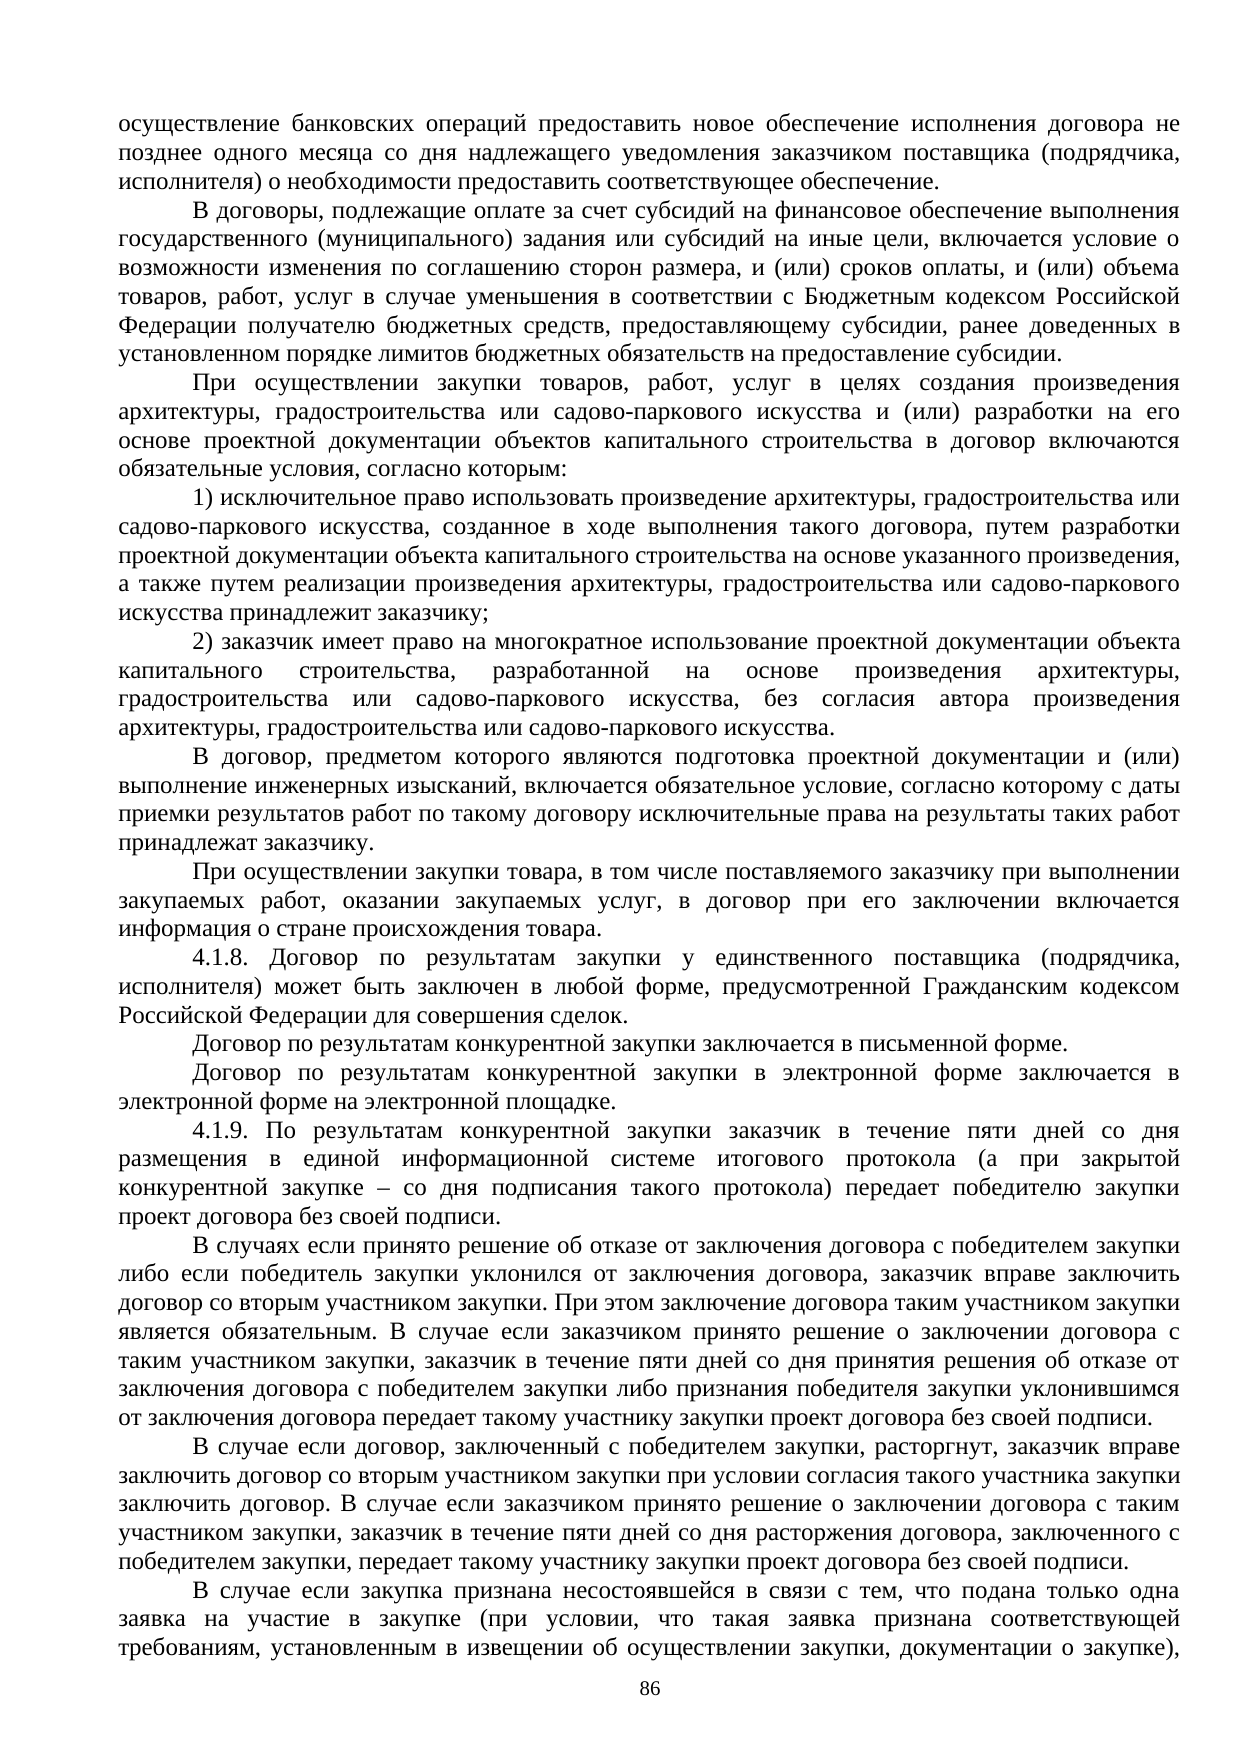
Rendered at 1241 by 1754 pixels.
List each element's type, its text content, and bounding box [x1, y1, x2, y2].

text В договоры, подлежащие оплате за счет субсидий на финансовое обеспечение выполнения государственного (муниципального) задания или субсидий на иные цели, включается условие о возможности изменения по соглашению сторон размера, и (или) сроков оплаты, и (или) объема товаров, работ, услуг в случае уменьшения в соответствии с Бюджетным кодексом Российской Федерации получателю бюджетных средств, предоставляющему субсидии, ранее доведенных в установленном порядке лимитов бюджетных обязательств на предоставление субсидии. [118, 195, 1181, 367]
text При осуществлении закупки товаров, работ, услуг в целях создания произведения архитектуры, градостроительства или садово-паркового искусства и (или) разработки на его основе проектной документации объектов капитального строительства в договор включаются обязательные условия, согласно которым: [118, 367, 1181, 482]
text 2) заказчик имеет право на многократное использование проектной документации объекта капитального строительства, разработанной на основе произведения архитектуры, градостроительства или садово-паркового искусства, без согласия автора произведения архитектуры, градостроительства или садово-паркового искусства. [118, 626, 1181, 741]
text 1) исключительное право использовать произведение архитектуры, градостроительства или садово-паркового искусства, созданное в ходе выполнения такого договора, путем разработки проектной документации объекта капитального строительства на основе указанного произведения, а также путем реализации произведения архитектуры, градостроительства или садово-паркового искусства принадлежит заказчику; [118, 482, 1181, 626]
text В случае если договор, заключенный с победителем закупки, расторгнут, заказчик вправе заключить договор со вторым участником закупки при условии согласия такого участника закупки заключить договор. В случае если заказчиком принято решение о заключении договора с таким участником закупки, заказчик в течение пяти дней со дня расторжения договора, заключенного с победителем закупки, передает такому участнику закупки проект договора без своей подписи. [118, 1431, 1181, 1575]
text 4.1.9. По результатам конкурентной закупки заказчик в течение пяти дней со дня размещения в единой информационной системе итогового протокола (а при закрытой конкурентной закупке – со дня подписания такого протокола) передает победителю закупки проект договора без своей подписи. [118, 1115, 1181, 1230]
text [118, 108, 1181, 195]
text При осуществлении закупки товара, в том числе поставляемого заказчику при выполнении закупаемых работ, оказании закупаемых услуг, в договор при его заключении включается информация о стране происхождения товара. [118, 856, 1181, 942]
text В договор, предметом которого являются подготовка проектной документации и (или) выполнение инженерных изысканий, включается обязательное условие, согласно которому с даты приемки результатов работ по такому договору исключительные права на результаты таких работ принадлежат заказчику. [118, 741, 1181, 856]
text В случаях если принято решение об отказе от заключения договора с победителем закупки либо если победитель закупки уклонился от заключения договора, заказчик вправе заключить договор со вторым участником закупки. При этом заключение договора таким участником закупки является обязательным. В случае если заказчиком принято решение о заключении договора с таким участником закупки, заказчик в течение пяти дней со дня принятия решения об отказе от заключения договора с победителем закупки либо признания победителя закупки уклонившимся от заключения договора передает такому участнику закупки проект договора без своей подписи. [118, 1230, 1181, 1431]
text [118, 1575, 1181, 1661]
text Договор по результатам конкурентной закупки заключается в письменной форме. [118, 1028, 1181, 1057]
text Договор по результатам конкурентной закупки в электронной форме заключается в электронной форме на электронной площадке. [118, 1057, 1181, 1115]
text 4.1.8. Договор по результатам закупки у единственного поставщика (подрядчика, исполнителя) может быть заключен в любой форме, предусмотренной Гражданским кодексом Российской Федерации для совершения сделок. [118, 942, 1181, 1028]
